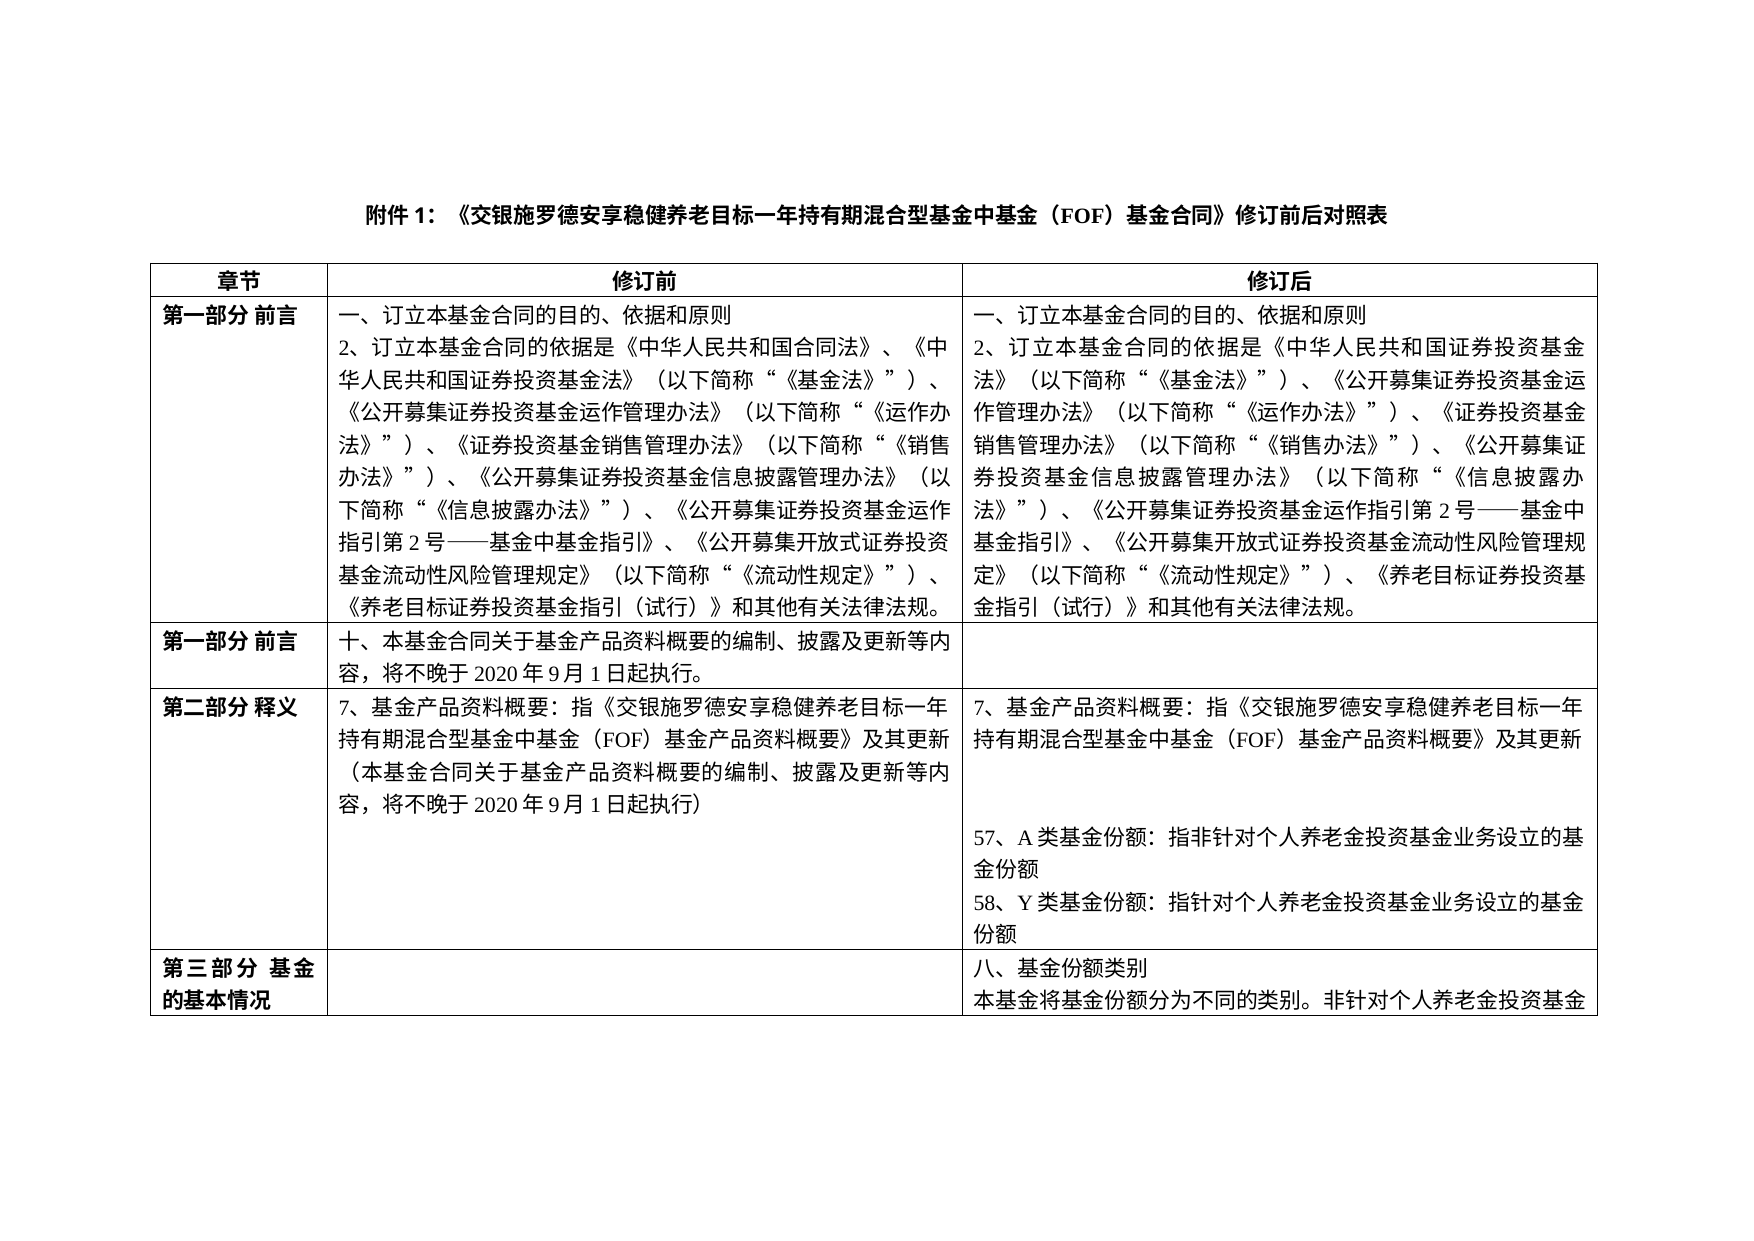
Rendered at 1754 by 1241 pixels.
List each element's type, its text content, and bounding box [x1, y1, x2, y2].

table_cell 一、订立本基金合同的目的、依据和原则 2、订立本基金合同的依据是《中华人民共和国合同法》、《中华人民共和国证券投资基金法》（以下简称“《基金法》”）、《公开募集证券投资基金运作管理办法》（以下简称“《运作办法》”）、《证券投资基金销售管理办法》（以下简称“《销售办法》”）、《公开募集证券投资基金信息披露管理办法》（以下简称“《信息披露办法》”）、《公开募集证券投资基金运作指引第2号——基金中基金指引》、《公开募集开放式证券投资基金流动性风险管理规定》（以下简称“《流动性规定》”）、《养老目标证券投资基金指引（试行）》和其他有关法律法规。 [328, 297, 962, 622]
text 附件1：《交银施罗德安享稳健养老目标一年持有期混合型基金中基金（FOF）基金合同》修订前后对照表 [150, 198, 1604, 230]
table_cell 7、基金产品资料概要：指《交银施罗德安享稳健养老目标一年持有期混合型基金中基金（FOF）基金产品资料概要》及其更新（本基金合同关于基金产品资料概要的编制、披露及更新等内容，将不晚于2020年9月1日起执行） [328, 689, 962, 949]
table_cell 第一部分 前言 [151, 297, 327, 622]
table_cell 一、订立本基金合同的目的、依据和原则 2、订立本基金合同的依据是《中华人民共和国证券投资基金法》（以下简称“《基金法》”）、《公开募集证券投资基金运作管理办法》（以下简称“《运作办法》”）、《证券投资基金销售管理办法》（以下简称“《销售办法》”）、《公开募集证券投资基金信息披露管理办法》（以下简称“《信息披露办法》”）、《公开募集证券投资基金运作指引第2号——基金中基金指引》、《公开募集开放式证券投资基金流动性风险管理规定》（以下简称“《流动性规定》”）、《养老目标证券投资基金指引（试行）》和其他有关法律法规。 [963, 297, 1597, 622]
table_header 修订后 [963, 264, 1597, 296]
table_cell 第三部分 基金的基本情况 [151, 950, 327, 1015]
table_header 修订前 [328, 264, 962, 296]
table_cell 第一部分 前言 [151, 623, 327, 688]
table_cell 第二部分 释义 [151, 689, 327, 949]
table_cell 7、基金产品资料概要：指《交银施罗德安享稳健养老目标一年持有期混合型基金中基金（FOF）基金产品资料概要》及其更新 57、A类基金份额：指非针对个人养老金投资基金业务设立的基金份额 58、Y类基金份额：指针对个人养老金投资基金业务设立的基金份额 [963, 689, 1597, 949]
table_cell [963, 623, 1597, 688]
table_cell 十、本基金合同关于基金产品资料概要的编制、披露及更新等内容，将不晚于2020年9月1日起执行。 [328, 623, 962, 688]
table_header 章节 [151, 264, 327, 296]
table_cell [963, 950, 1597, 1015]
table_cell [328, 950, 962, 1015]
